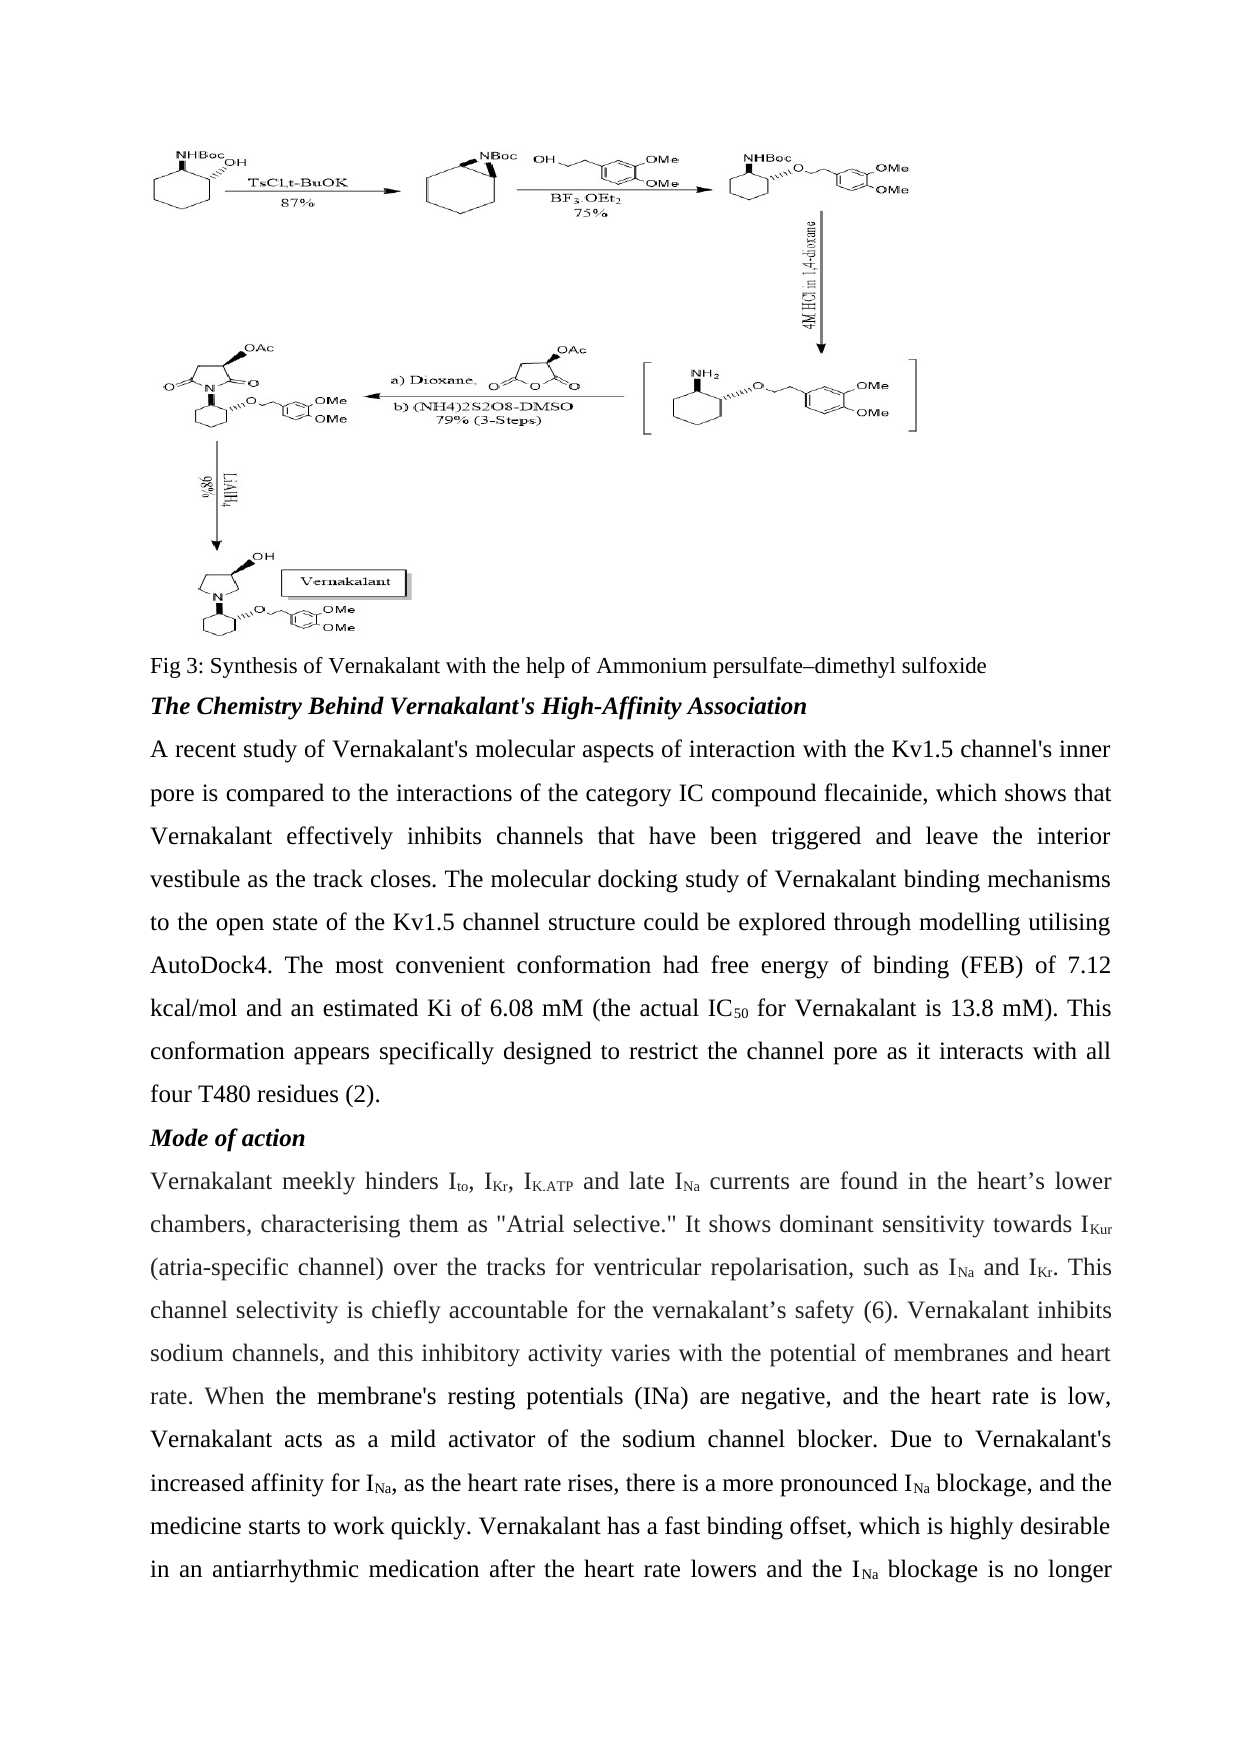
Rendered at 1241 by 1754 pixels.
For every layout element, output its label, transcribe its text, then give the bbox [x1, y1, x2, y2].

text Fig 3: Synthesis of Vernakalant with the help of Ammonium persulfate–dimethyl sulfoxide [150, 652, 1112, 678]
text A recent study of Vernakalant's molecular aspects of interaction with the Kv1.5 channel's inner pore is compared to the interactions of the category IC compound flecainide, which shows that Vernakalant effectively inhibits channels that have been triggered and leave the interior vestibule as the track closes. The molecular docking study of Vernakalant binding mechanisms to the open state of the Kv1.5 channel structure could be explored through modelling utilising AutoDock4. The most convenient conformation had free energy of binding (FEB) of 7.12 kcal/mol and an estimated Ki of 6.08 mM (the actual IC50 for Vernakalant is 13.8 mM). This conformation appears specifically designed to restrict the channel pore as it interacts with all four T480 residues (2). [150, 734, 1112, 1108]
text Mode of action [150, 1123, 1112, 1151]
text The Chemistry Behind Vernakalant's High-Affinity Association [150, 691, 1112, 720]
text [150, 1166, 1112, 1583]
picture [150, 150, 921, 638]
